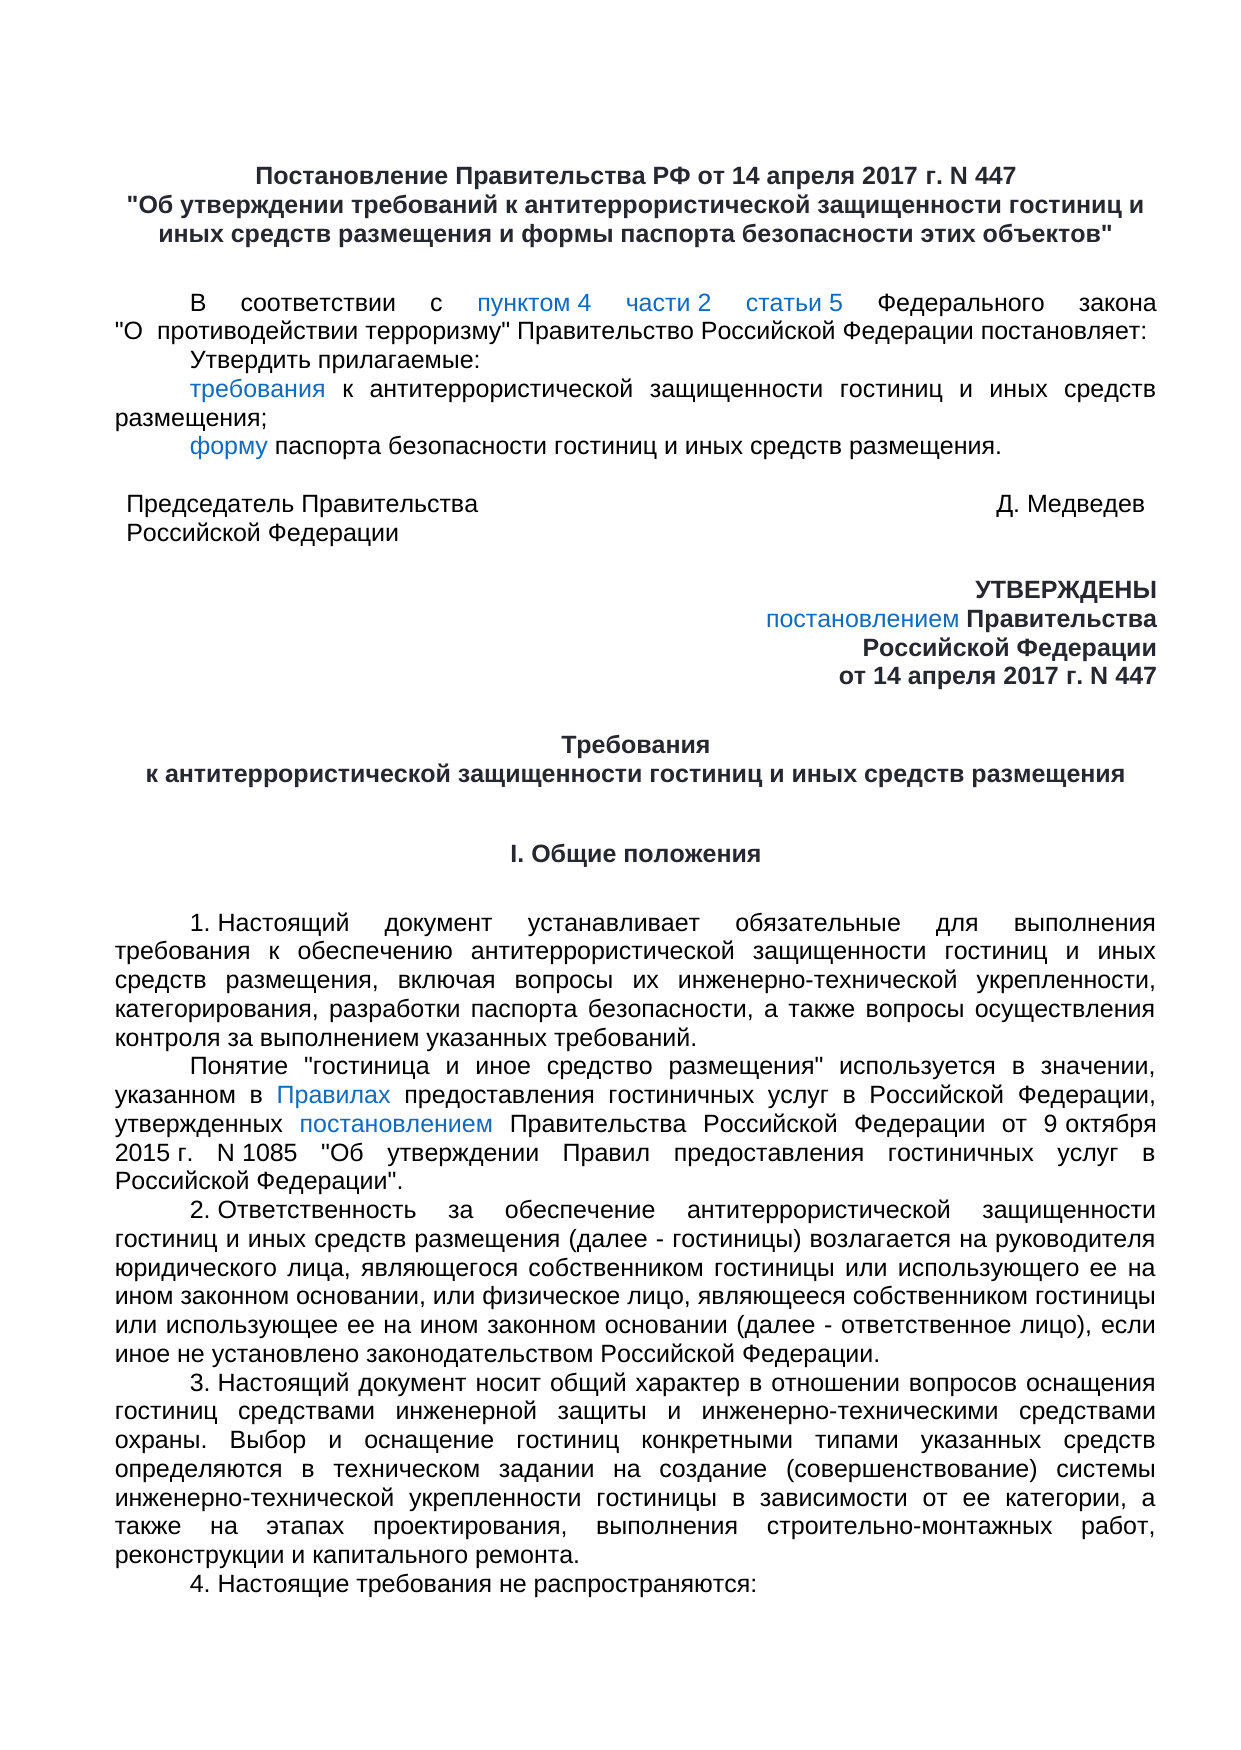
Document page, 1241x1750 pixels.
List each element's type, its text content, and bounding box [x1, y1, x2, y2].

text требования к антитеррористической защищенности гостиниц и иных средств размещения; [114, 374, 1157, 431]
text Понятие "гостиница и иное средство размещения" используется в значении, указанном в Правилах предоставления гостиничных услуг в Российской Федерации, утвержденных постановлением Правительства Российской Федерации от 9 октября 2015 г. N 1085 "Об утверждении Правил предоставления гостиничных услуг в Российской Федерации". [114, 1051, 1157, 1195]
text В соответствии с пунктом 4 части 2 статьи 5 Федерального закона "О противодействии терроризму" Правительство Российской Федерации постановляет: [114, 287, 1157, 345]
text УТВЕРЖДЕНЫ постановлением Правительства Российской Федерации от 14 апреля 2017 г. N 447 [114, 575, 1157, 690]
text Постановление Правительства РФ от 14 апреля 2017 г. N 447 "Об утверждении требований к антитеррористической защищенности гостиниц и иных средств размещения и формы паспорта безопасности этих объектов" [114, 161, 1157, 247]
text 4. Настоящие требования не распространяются: [114, 1569, 1157, 1597]
text Требования к антитеррористической защищенности гостиниц и иных средств размещения [114, 730, 1157, 787]
text 2. Ответственность за обеспечение антитеррористической защищенности гостиниц и иных средств размещения (далее - гостиницы) возлагается на руководителя юридического лица, являющегося собственником гостиницы или использующего ее на ином законном основании, или физическое лицо, являющееся собственником гостиницы или использующее ее на ином законном основании (далее - ответственное лицо), если иное не установлено законодательством Российской Федерации. [114, 1195, 1157, 1367]
table_header Д. Медведев [809, 489, 1156, 546]
text I. Общие положения [114, 839, 1157, 867]
text 3. Настоящий документ носит общий характер в отношении вопросов оснащения гостиниц средствами инженерной защиты и инженерно-техническими средствами охраны. Выбор и оснащение гостиниц конкретными типами указанных средств определяются в техническом задании на создание (совершенствование) системы инженерно-технической укрепленности гостиницы в зависимости от ее категории, а также на этапах проектирования, выполнения строительно-монтажных работ, реконструкции и капитального ремонта. [114, 1367, 1157, 1569]
text форму паспорта безопасности гостиниц и иных средств размещения. [114, 431, 1157, 460]
text Утвердить прилагаемые: [114, 345, 1157, 374]
text 1. Настоящий документ устанавливает обязательные для выполнения требования к обеспечению антитеррористической защищенности гостиниц и иных средств размещения, включая вопросы их инженерно-технической укрепленности, категорирования, разработки паспорта безопасности, а также вопросы осуществления контроля за выполнением указанных требований. [114, 907, 1157, 1051]
table_header Председатель Правительства Российской Федерации [115, 489, 809, 546]
